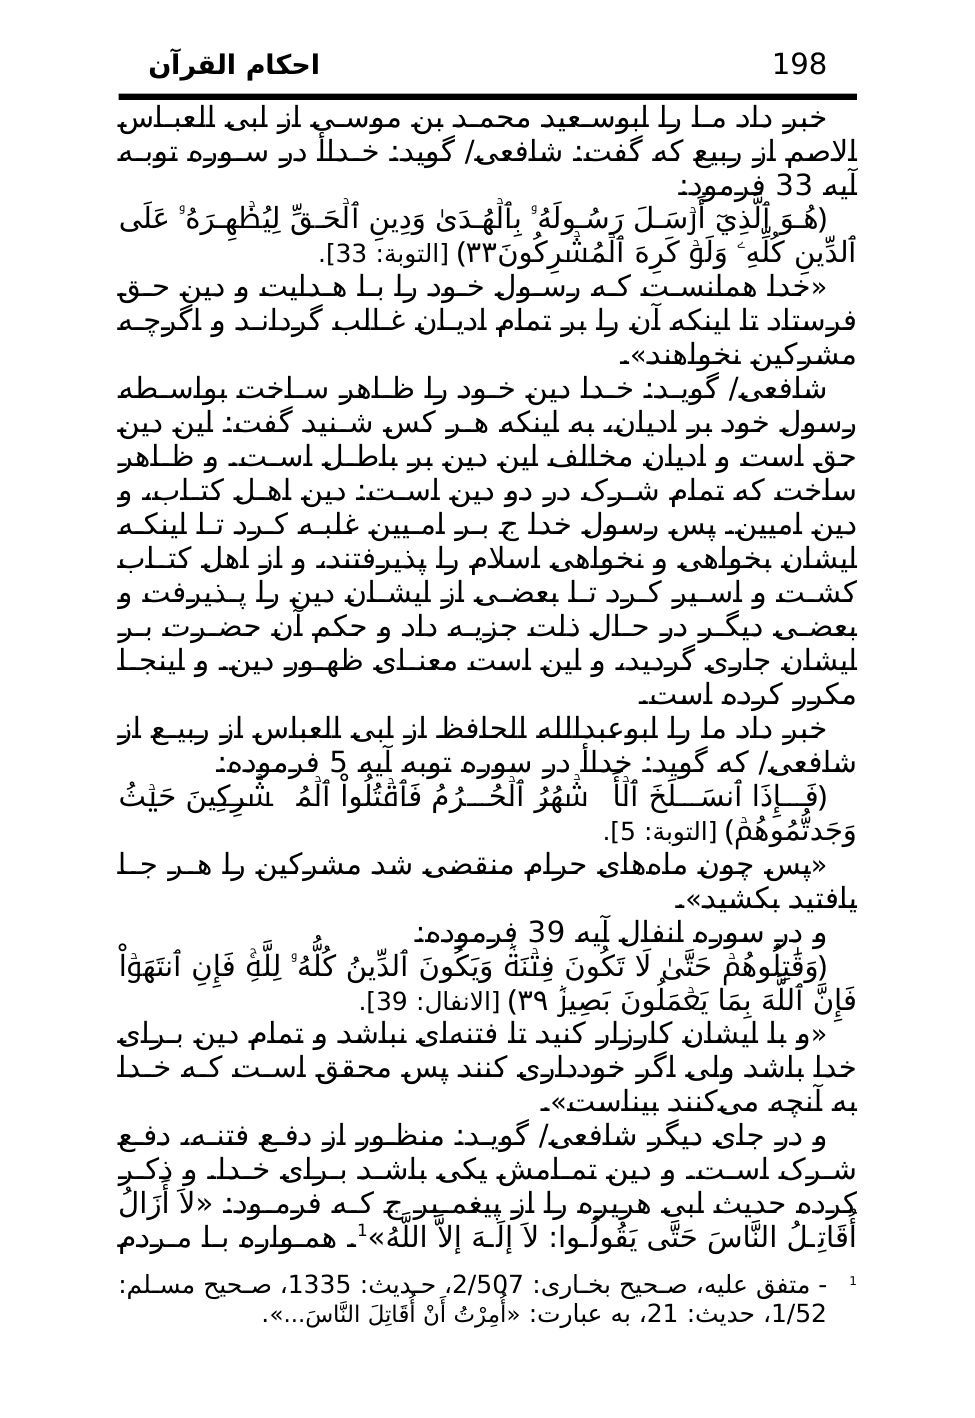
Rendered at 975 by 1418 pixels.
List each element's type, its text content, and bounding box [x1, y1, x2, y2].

text خبر داد ما را ابوسعید محمد بن موسی از ابی العباس الاصم از ربیع که گفت: شافعی/ گوید: خداأ در سوره توبه آیه 33 فرمود: [118, 100, 857, 202]
text و در سوره انفال آیه 39 فرموده: [118, 915, 857, 949]
text ﴿هُوَ ٱلَّذِيٓ أَرۡسَلَ رَسُولَهُۥ بِٱلۡهُدَىٰ وَدِينِ ٱلۡحَقِّ لِيُظۡهِرَهُۥ عَلَى ٱلدِّينِ كُلِّهِۦ وَلَوۡ كَرِهَ ٱلۡمُشۡرِكُونَ٣٣﴾ [التوبة: 33]. [118, 202, 857, 270]
text «پس چون ماه‌های حرام منقضی شد مشرکین را هر جا یافتید بکشید». [118, 847, 857, 915]
text ﴿وَقَٰتِلُوهُمۡ حَتَّىٰ لَا تَكُونَ فِتۡنَةٞ وَيَكُونَ ٱلدِّينُ كُلُّهُۥ لِلَّهِۚ فَإِنِ ٱنتَهَوۡاْ فَإِنَّ ٱللَّهَ بِمَا يَعۡمَلُونَ بَصِيرٞ ٣٩﴾ [الانفال: 39]. [118, 949, 857, 1017]
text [118, 1119, 857, 1254]
text خبر داد ما را ابوعبدالله الحافظ از ابی العباس از ربیع از شافعی/ که گوید: خداأ در سوره توبه آیه 5 فرموده: [118, 711, 857, 779]
text «خدا همانست که رسول خود را با هدایت و دین حق فرستاد تا اینکه آن را بر تمام ادیان غالب گرداند و اگرچه مشرکین نخواهند». [118, 270, 857, 372]
text ﴿فَإِذَا ٱنسَلَخَ ٱلۡأَشۡهُرُ ٱلۡحُرُمُ فَٱقۡتُلُواْ ٱلۡمُشۡرِكِينَ حَيۡثُ وَجَدتُّمُوهُمۡ﴾ [التوبة: 5]. [118, 779, 857, 847]
text شافعی/ گوید: خدا دین خود را ظاهر ساخت بواسطه رسول خود بر ادیان، به اینکه هر کس شنید گفت: این دین حق است و ادیان مخالف این دین بر باطل است. و ظاهر ساخت که تمام شرک در دو دین است: دین اهل کتاب، و دین امیین. پس رسول خدا ج بر امیین غلبه کرد تا اینکه ایشان بخواهی و نخواهی اسلام را پذیرفتند، و از اهل کتاب کشت و اسیر کرد تا بعضی از ایشان دین را پذیرفت و بعضی دیگر در حال ذلت جزیه داد و حکم آن حضرت بر ایشان جاری گردید، و این است معنای ظهور دین. و اینجا مکرر کرده است. [118, 372, 857, 711]
text «و با ایشان کارزار کنید تا فتنه‌ای نباشد و تمام دین برای خدا باشد ولی اگر خودداری کنند پس محقق است که خدا به آنچه می‌کنند بیناست». [118, 1017, 857, 1119]
